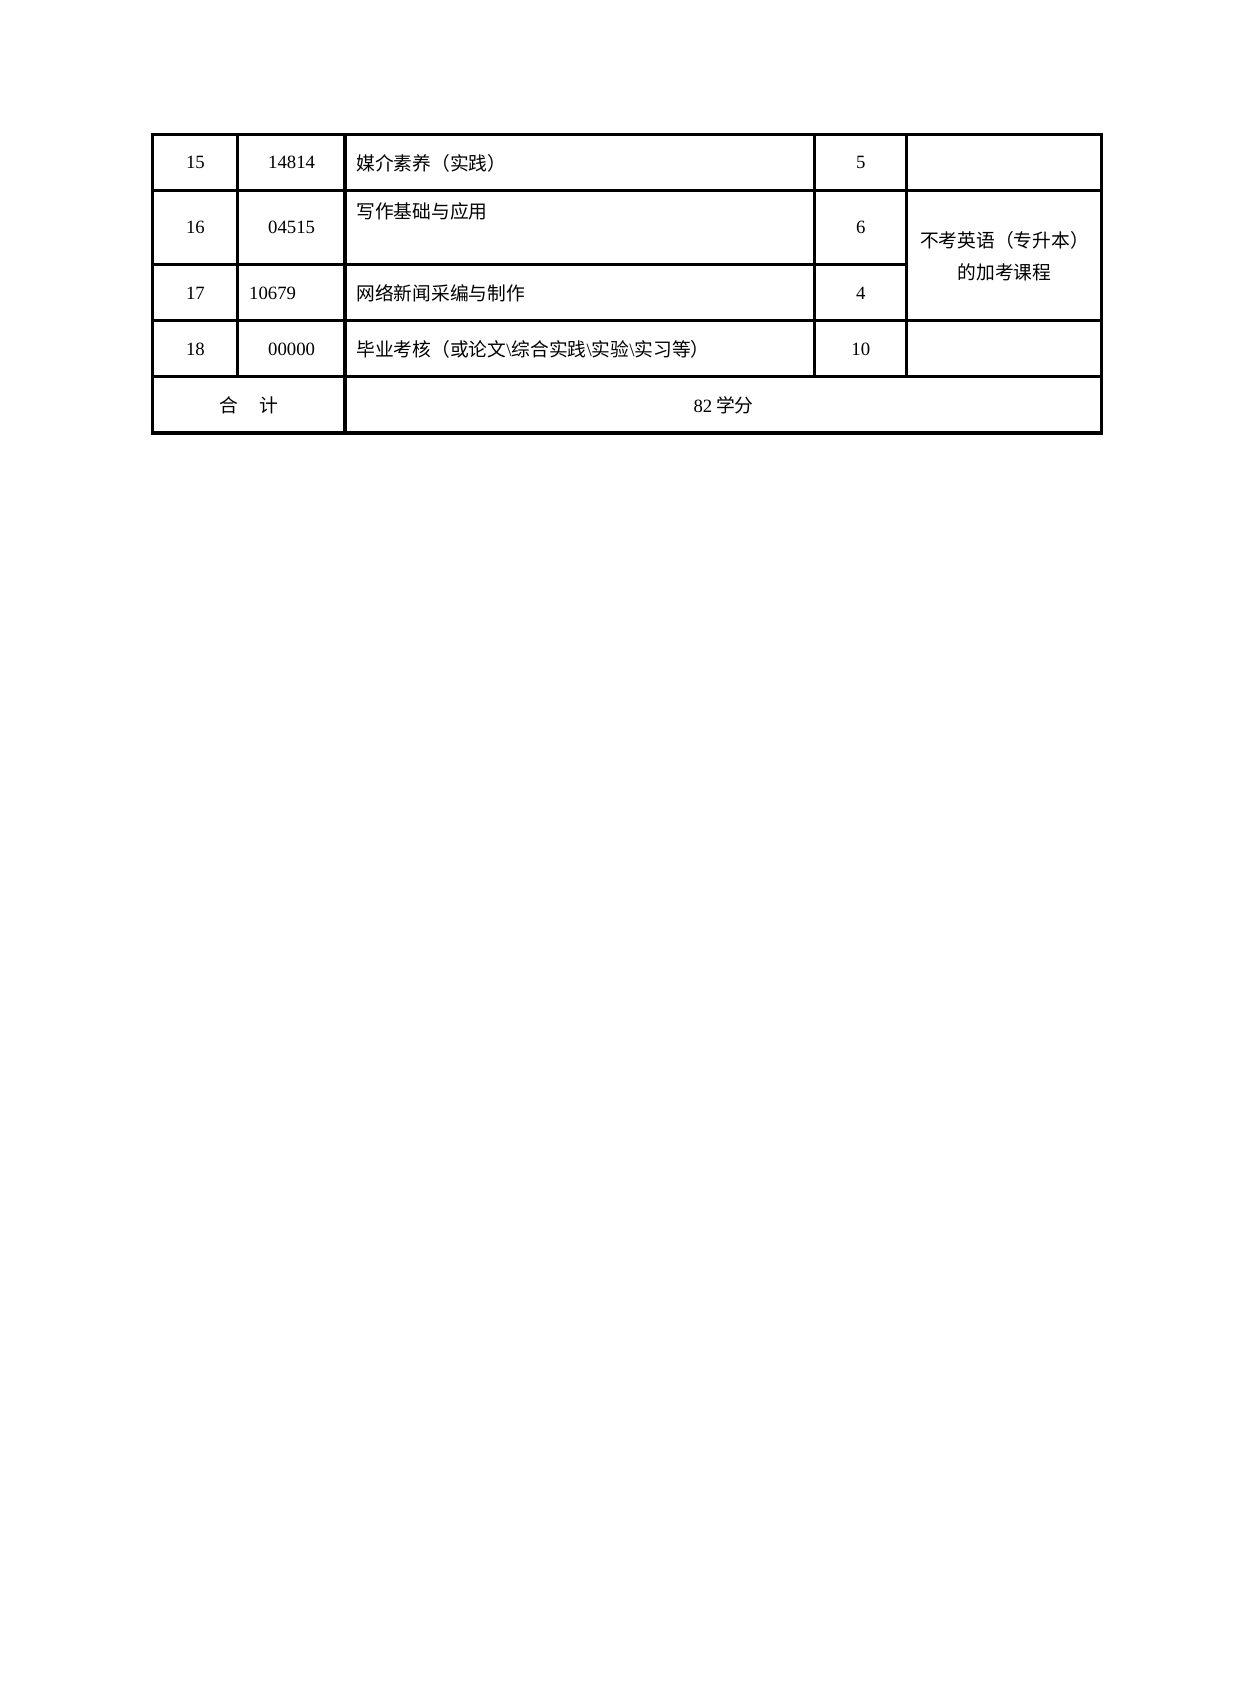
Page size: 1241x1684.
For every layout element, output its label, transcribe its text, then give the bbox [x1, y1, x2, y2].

table_cell 写作基础与应用 [347, 192, 813, 263]
table_cell 6 [816, 192, 905, 263]
table_cell 毕业考核（或论文\综合实践\实验\实习等） [347, 322, 813, 375]
table_cell 82学分 [347, 378, 1100, 431]
table_cell [908, 136, 1100, 188]
table_cell 17 [154, 266, 236, 319]
table_cell 04515 [239, 192, 343, 263]
table_cell 10 [816, 322, 905, 375]
table_cell 15 [154, 136, 236, 188]
table_cell 合 计 [154, 378, 343, 431]
table_cell 5 [816, 136, 905, 188]
table_cell 18 [154, 322, 236, 375]
table_cell 网络新闻采编与制作 [347, 266, 813, 319]
table_cell 14814 [239, 136, 343, 188]
table_cell 不考英语（专升本）的加考课程 [908, 192, 1100, 319]
table_cell 4 [816, 266, 905, 319]
table_cell 00000 [239, 322, 343, 375]
table_cell 16 [154, 192, 236, 263]
table_cell [908, 322, 1100, 375]
table_cell 媒介素养（实践） [347, 136, 813, 188]
table_cell 10679 [239, 266, 343, 319]
